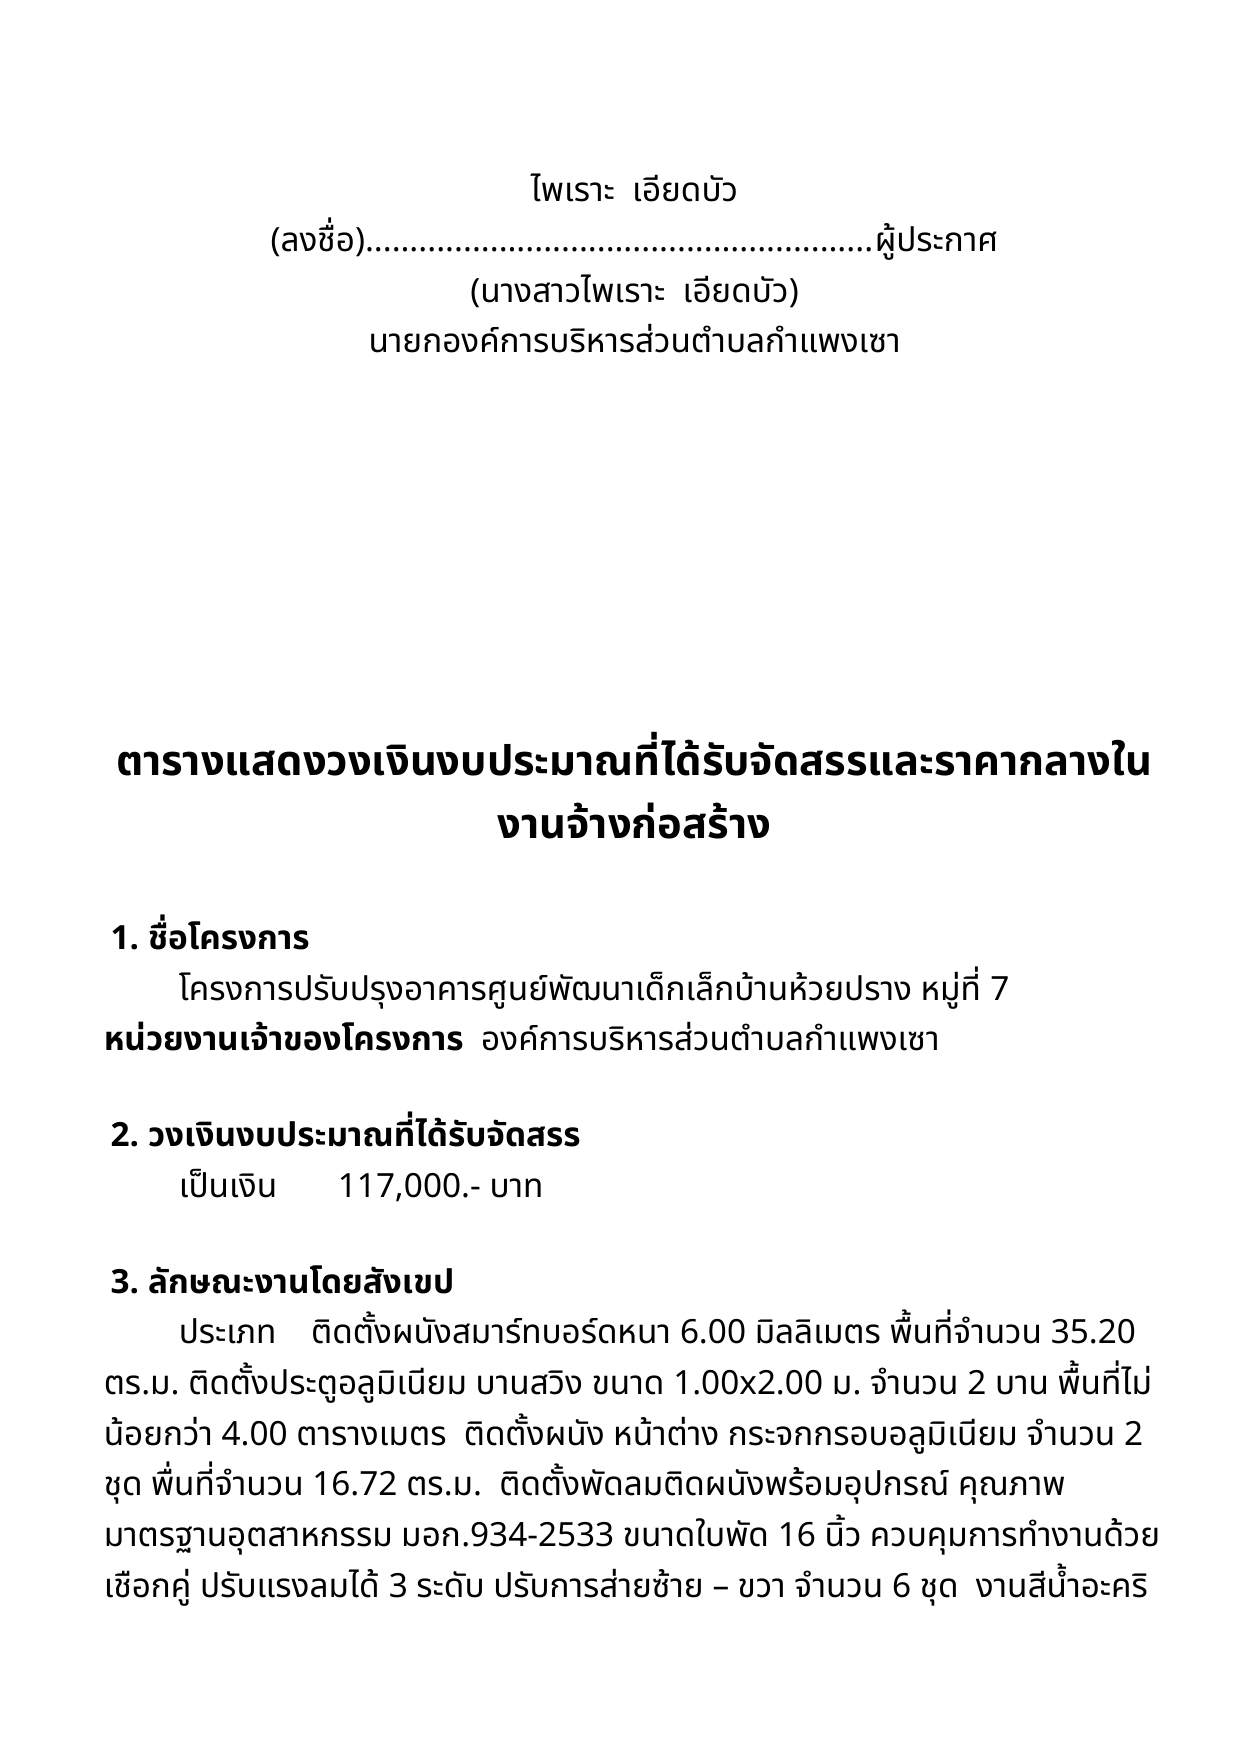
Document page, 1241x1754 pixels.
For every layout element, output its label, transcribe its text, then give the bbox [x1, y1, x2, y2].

text (ลงชื่อ).........................................................ผู้ประกาศ [103, 216, 1165, 267]
text (นางสาวไพเราะ เอียดบัว) [103, 267, 1165, 317]
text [103, 1308, 1165, 1612]
text ไพเราะ เอียดบัว [103, 166, 1165, 216]
text โครงการปรับปรุงอาคารศูนย์พัฒนาเด็กเล็กบ้านห้วยปราง หมู่ที่ 7 [103, 964, 1165, 1015]
text ตารางแสดงวงเงินงบประมาณที่ได้รับจัดสรรและราคากลางในงานจ้างก่อสร้าง [103, 731, 1165, 857]
text หน่วยงานเจ้าของโครงการ องค์การบริหารส่วนตำบลกำแพงเซา [103, 1015, 1165, 1066]
list ลักษณะงานโดยสังเขป [110, 1258, 1165, 1308]
list ชื่อโครงการ [110, 914, 1165, 964]
text นายกองค์การบริหารส่วนตำบลกำแพงเซา [103, 317, 1165, 368]
list วงเงินงบประมาณที่ได้รับจัดสรร [110, 1111, 1165, 1162]
text เป็นเงิน 117,000.- บาท [178, 1162, 1165, 1212]
